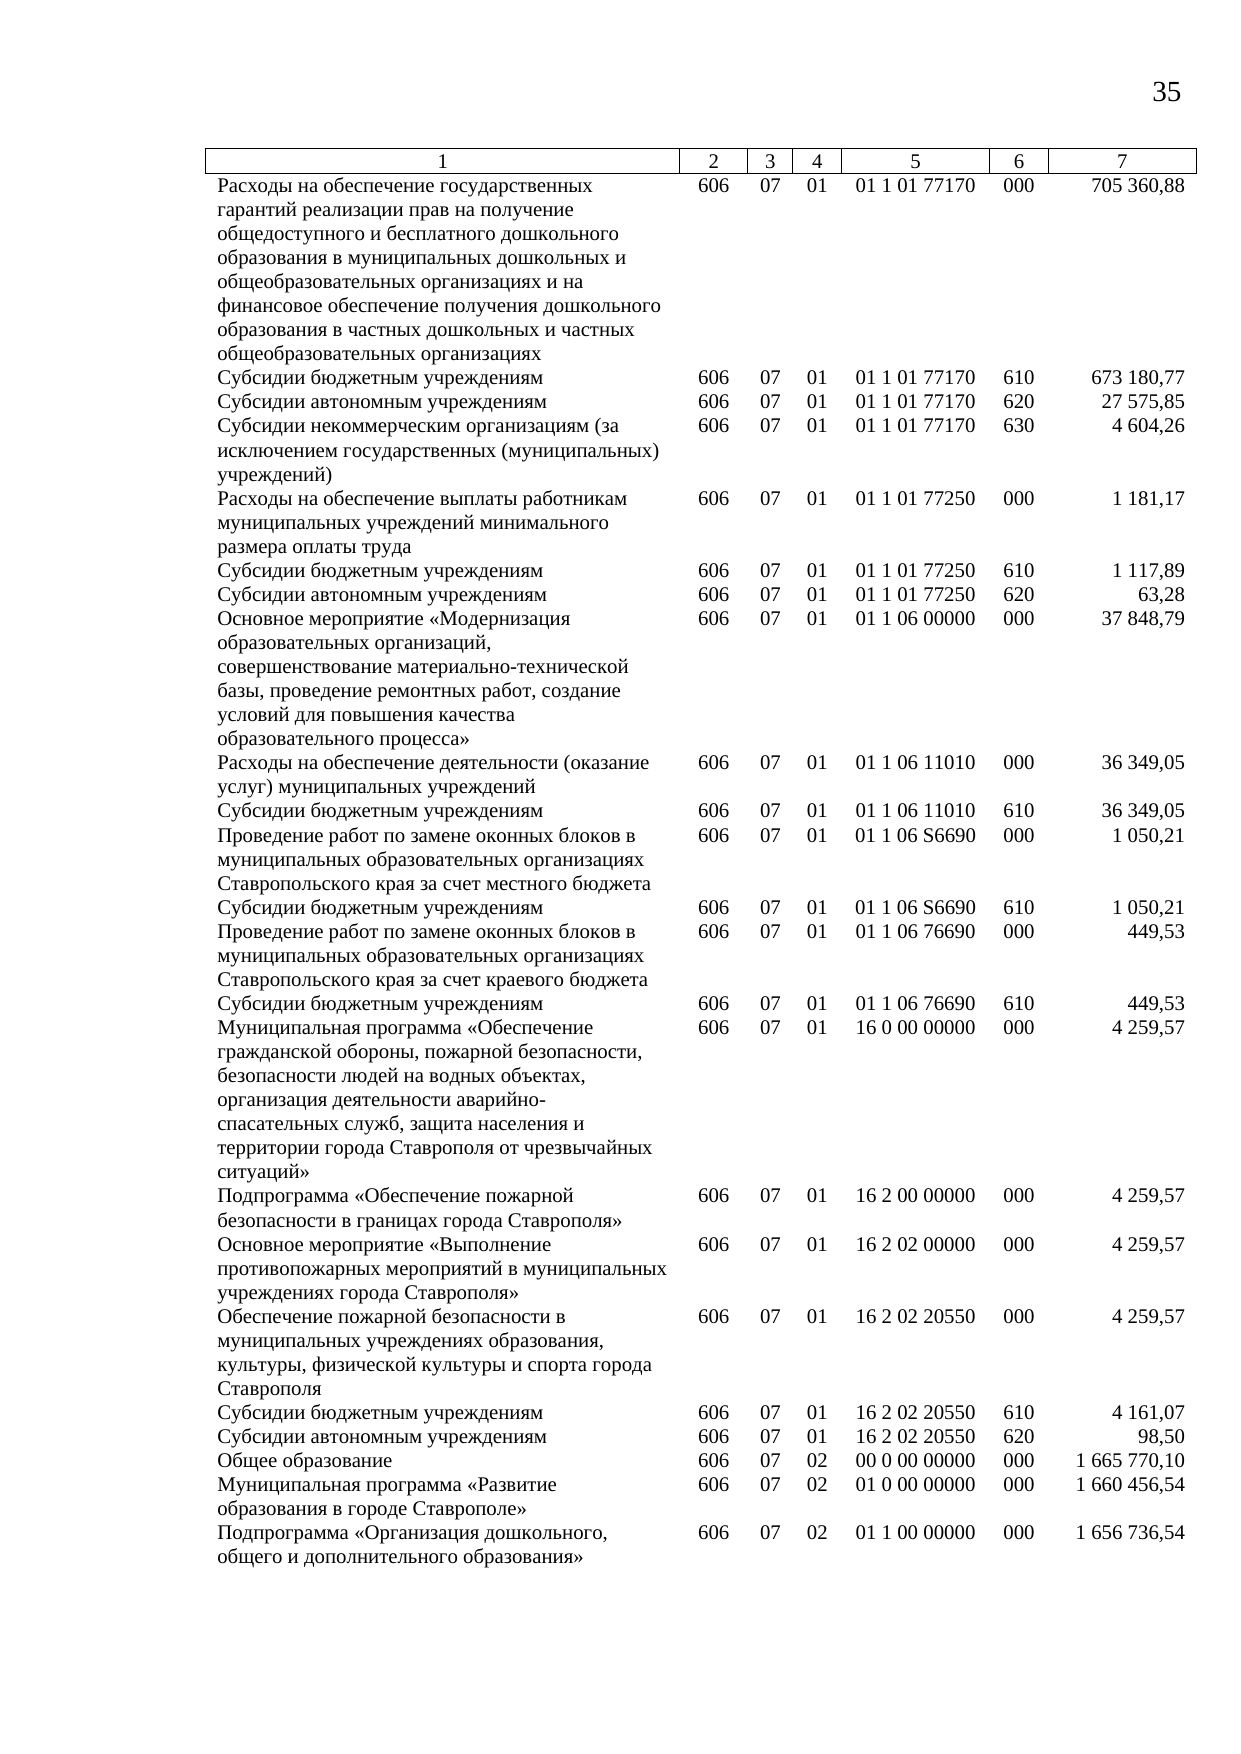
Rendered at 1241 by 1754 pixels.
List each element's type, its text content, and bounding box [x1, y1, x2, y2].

table_header 4 [793, 149, 841, 173]
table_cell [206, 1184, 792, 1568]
table_header 7 [1049, 149, 1196, 173]
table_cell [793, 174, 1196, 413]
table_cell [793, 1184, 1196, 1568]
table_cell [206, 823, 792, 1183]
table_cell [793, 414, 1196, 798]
table_header 1 [206, 149, 679, 173]
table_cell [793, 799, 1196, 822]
table_header 5 [842, 149, 989, 173]
table_header 6 [990, 149, 1048, 173]
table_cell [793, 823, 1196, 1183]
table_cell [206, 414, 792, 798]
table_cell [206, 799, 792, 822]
table_header 2 [680, 149, 747, 173]
table_header 3 [748, 149, 792, 173]
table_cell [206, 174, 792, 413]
